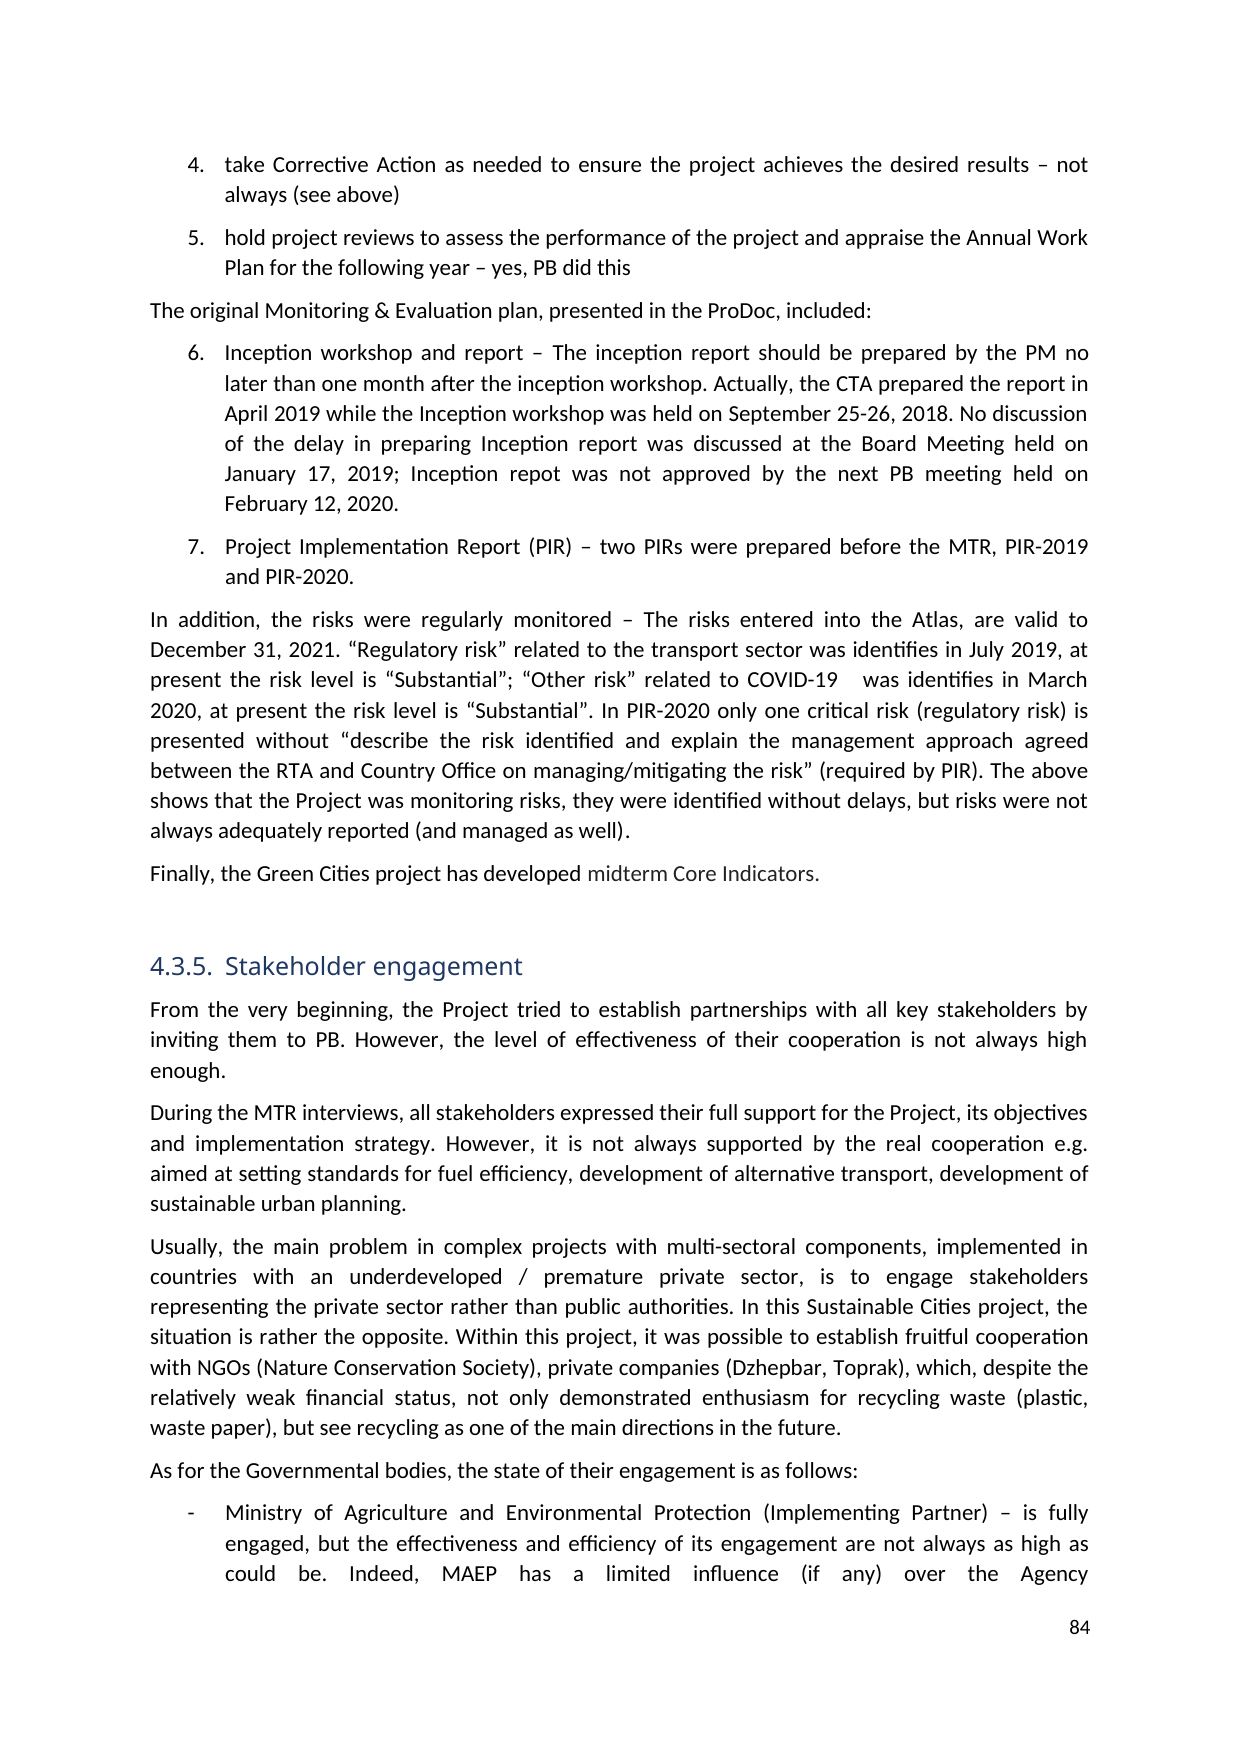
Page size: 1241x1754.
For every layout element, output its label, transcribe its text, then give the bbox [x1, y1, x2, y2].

text The original Monitoring & Evaluation plan, presented in the ProDoc, included: [150, 296, 1090, 324]
subtitle Stakeholder engagement [150, 949, 1090, 983]
text As for the Governmental bodies, the state of their engagement is as follows: [150, 1456, 1090, 1484]
list take Corrective Action as needed to ensure the project achieves the desired results – not always (see above) [187, 150, 1090, 208]
list hold project reviews to assess the performance of the project and appraise the Annual Work Plan for the following year – yes, PB did this [187, 223, 1090, 281]
text In addition, the risks were regularly monitored – The risks entered into the Atlas, are valid to December 31, 2021. “Regulatory risk” related to the transport sector was identifies in July 2019, at present the risk level is “Substantial”; “Other risk” related to COVID-19 was identifies in March 2020, at present the risk level is “Substantial”. In PIR-2020 only one critical risk (regulatory risk) is presented without “describe the risk identified and explain the management approach agreed between the RTA and Country Office on managing/mitigating the risk” (required by PIR). The above shows that the Project was monitoring risks, they were identified without delays, but risks were not always adequately reported (and managed as well). [150, 605, 1090, 845]
text Finally, the Green Cities project has developed midterm Core Indicators. [150, 859, 1090, 887]
text During the MTR interviews, all stakeholders expressed their full support for the Project, its objectives and implementation strategy. However, it is not always supported by the real cooperation e.g. aimed at setting standards for fuel efficiency, development of alternative transport, development of sustainable urban planning. [150, 1098, 1090, 1217]
list Inception workshop and report – The inception report should be prepared by the PM no later than one month after the inception workshop. Actually, the CTA prepared the report in April 2019 while the Inception workshop was held on September 25-26, 2018. No discussion of the delay in preparing Inception report was discussed at the Board Meeting held on January 17, 2019; Inception repot was not approved by the next PB meeting held on February 12, 2020. [187, 338, 1090, 518]
text Usually, the main problem in complex projects with multi-sectoral components, implemented in countries with an underdeveloped / premature private sector, is to engage stakeholders representing the private sector rather than public authorities. In this Sustainable Cities project, the situation is rather the opposite. Within this project, it was possible to establish fruitful cooperation with NGOs (Nature Conservation Society), private companies (Dzhepbar, Toprak), which, despite the relatively weak financial status, not only demonstrated enthusiasm for recycling waste (plastic, waste paper), but see recycling as one of the main directions in the future. [150, 1232, 1090, 1441]
list Project Implementation Report (PIR) – two PIRs were prepared before the MTR, PIR-2019 and PIR-2020. [187, 532, 1090, 591]
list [187, 1498, 1090, 1587]
text From the very beginning, the Project tried to establish partnerships with all key stakeholders by inviting them to PB. However, the level of effectiveness of their cooperation is not always high enough. [150, 995, 1090, 1084]
